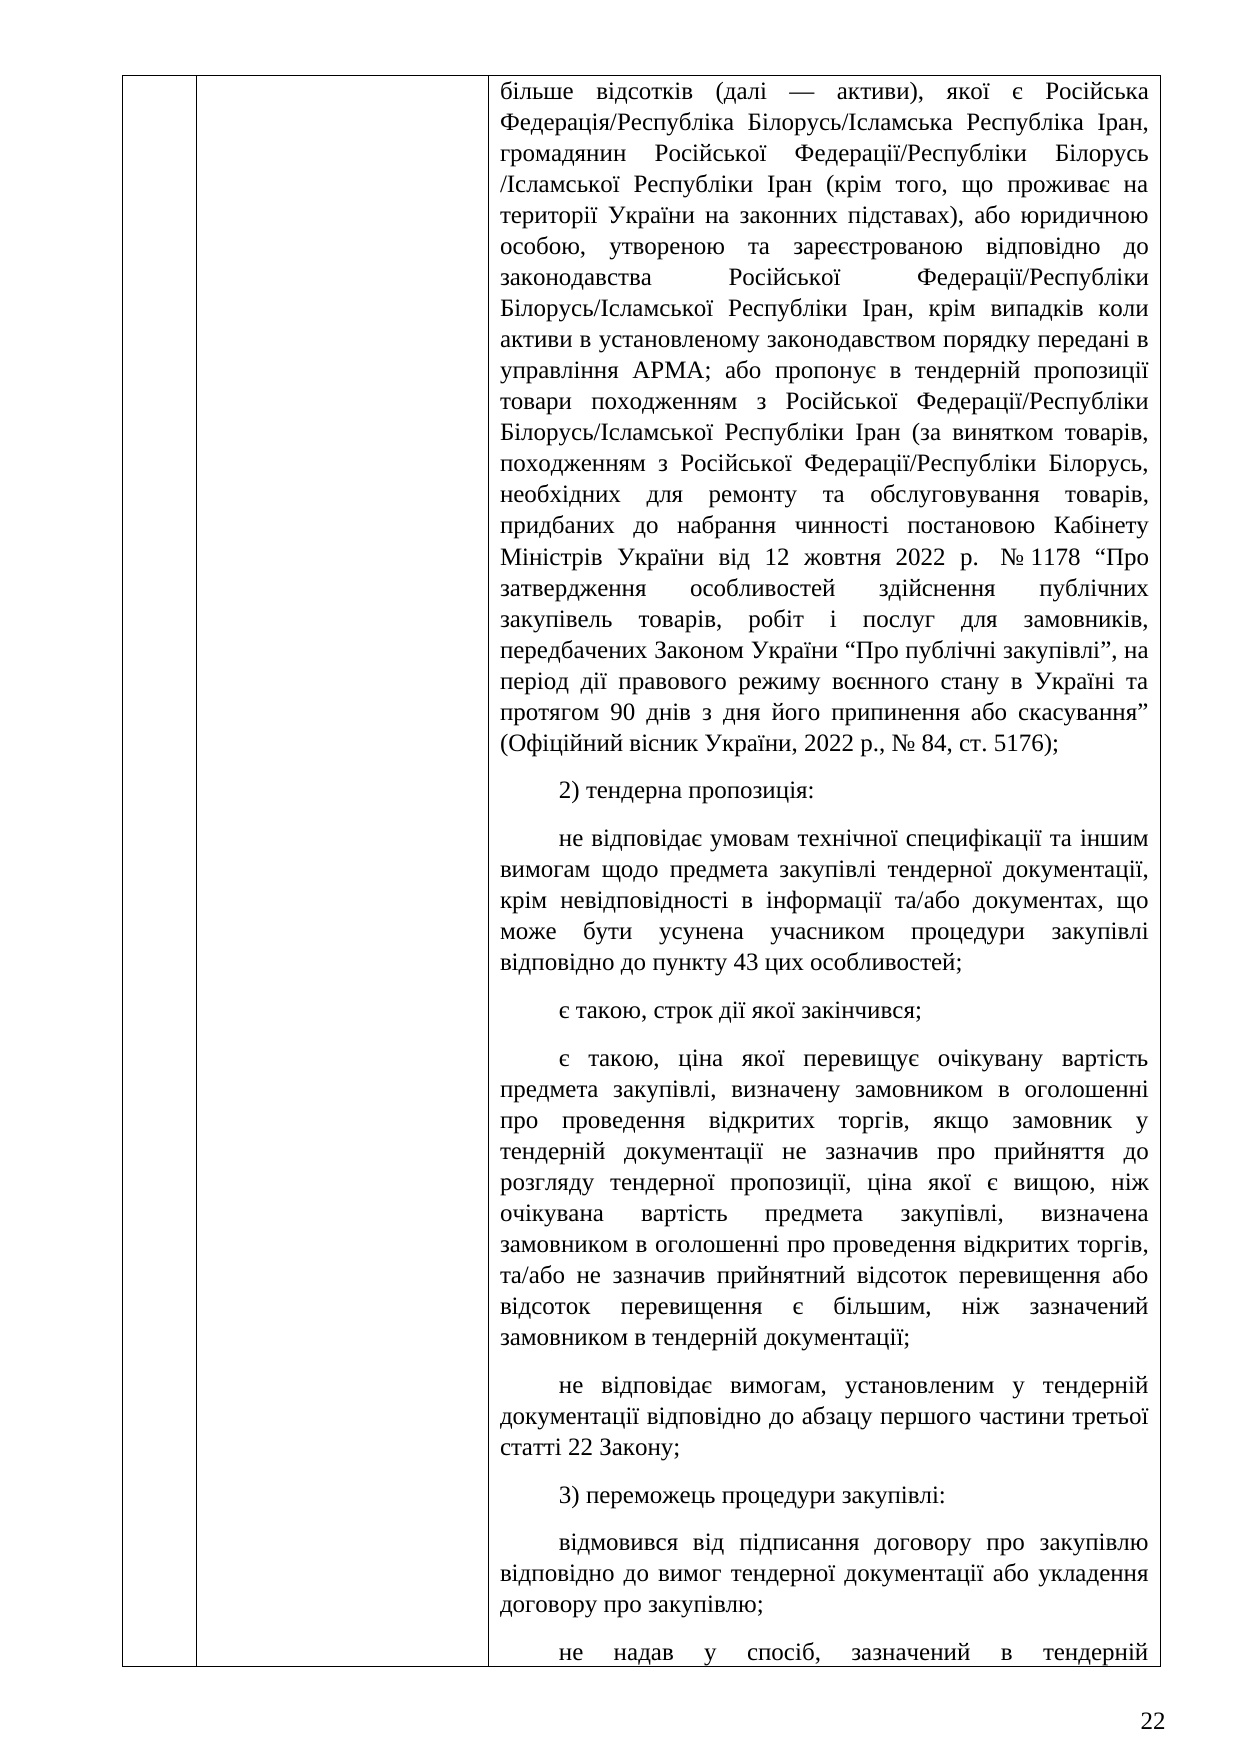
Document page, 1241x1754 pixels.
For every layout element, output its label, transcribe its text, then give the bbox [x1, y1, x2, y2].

table_cell 3 [123, 76, 196, 1666]
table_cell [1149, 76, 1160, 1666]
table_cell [197, 76, 488, 1666]
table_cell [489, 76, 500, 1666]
